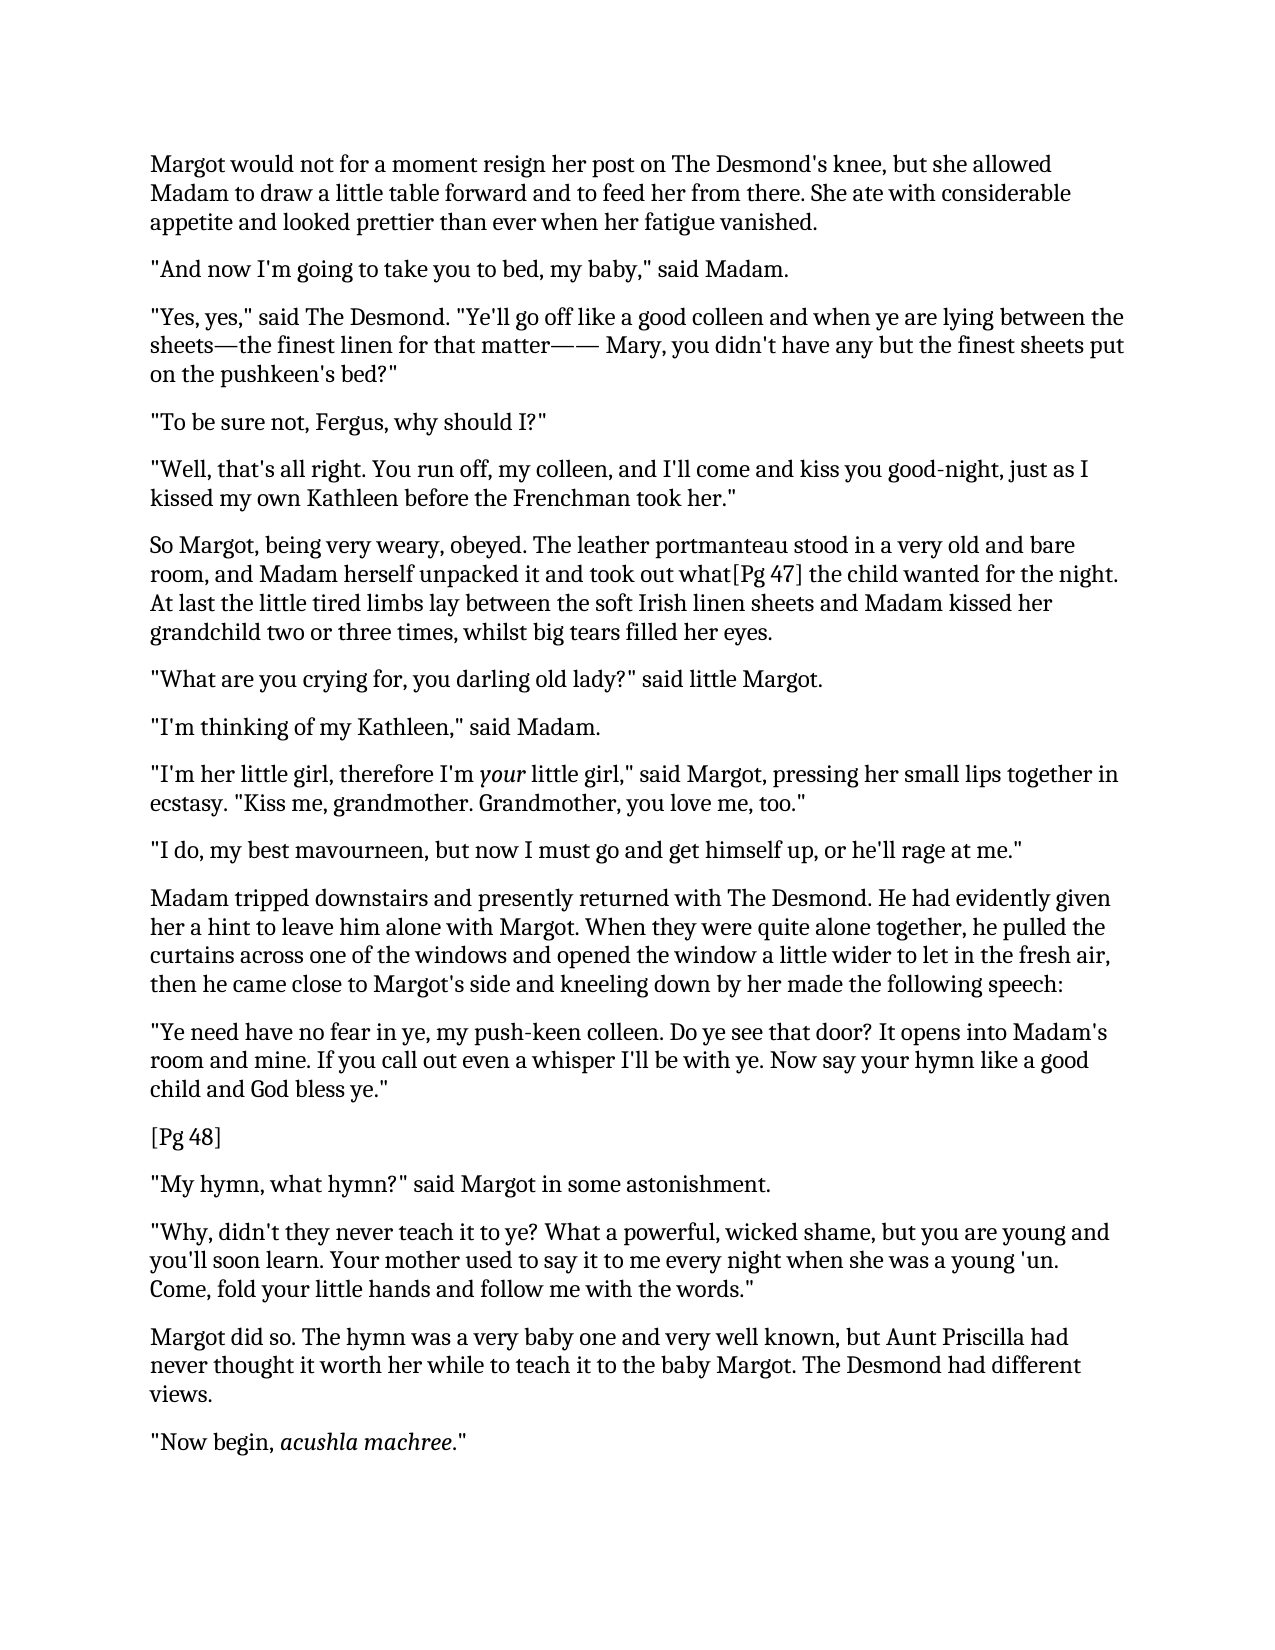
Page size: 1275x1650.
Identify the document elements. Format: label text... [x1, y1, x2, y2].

text "And now I'm going to take you to bed, my baby," said Madam. [150, 255, 1125, 284]
text Madam tripped downstairs and presently returned with The Desmond. He had evidently given her a hint to leave him alone with Margot. When they were quite alone together, he pulled the curtains across one of the windows and opened the window a little wider to let in the fresh air, then he came close to Margot's side and kneeling down by her made the following speech: [150, 884, 1125, 999]
text "My hymn, what hymn?" said Margot in some astonishment. [150, 1170, 1125, 1199]
text Margot did so. The hymn was a very baby one and very well known, but Aunt Priscilla had never thought it worth her while to teach it to the baby Margot. The Desmond had different views. [150, 1322, 1125, 1409]
text "Why, didn't they never teach it to ye? What a powerful, wicked shame, but you are young and you'll soon learn. Your mother used to say it to me every night when she was a young 'un. Come, fold your little hands and follow me with the words." [150, 1217, 1125, 1304]
text So Margot, being very weary, obeyed. The leather portmanteau stood in a very old and bare room, and Madam herself unpacked it and took out what[Pg 47] the child wanted for the night. At last the little tired limbs lay between the soft Irish linen sheets and Madam kissed her grandchild two or three times, whilst big tears filled her eyes. [150, 531, 1125, 646]
text Margot would not for a moment resign her post on The Desmond's knee, but she allowed Madam to draw a little table forward and to feed her from there. She ate with considerable appetite and looked prettier than ever when her fatigue vanished. [150, 150, 1125, 236]
text [Pg 48] [150, 1122, 1125, 1151]
text "What are you crying for, you darling old lady?" said little Margot. [150, 665, 1125, 694]
text "Well, that's all right. You run off, my colleen, and I'll come and kiss you good-night, just as I kissed my own Kathleen before the Frenchman took her." [150, 455, 1125, 512]
text "Now begin, acushla machree." [150, 1427, 1125, 1456]
text "I do, my best mavourneen, but now I must go and get himself up, or he'll rage at me." [150, 836, 1125, 865]
text "To be sure not, Fergus, why should I?" [150, 407, 1125, 436]
text "Ye need have no fear in ye, my push-keen colleen. Do ye see that door? It opens into Madam's room and mine. If you call out even a whisper I'll be with ye. Now say your hymn like a good child and God bless ye." [150, 1017, 1125, 1104]
text "I'm her little girl, therefore I'm your little girl," said Margot, pressing her small lips together in ecstasy. "Kiss me, grandmother. Grandmother, you love me, too." [150, 760, 1125, 817]
text "I'm thinking of my Kathleen," said Madam. [150, 712, 1125, 741]
text "Yes, yes," said The Desmond. "Ye'll go off like a good colleen and when ye are lying between the sheets—the finest linen for that matter—— Mary, you didn't have any but the finest sheets put on the pushkeen's bed?" [150, 302, 1125, 389]
